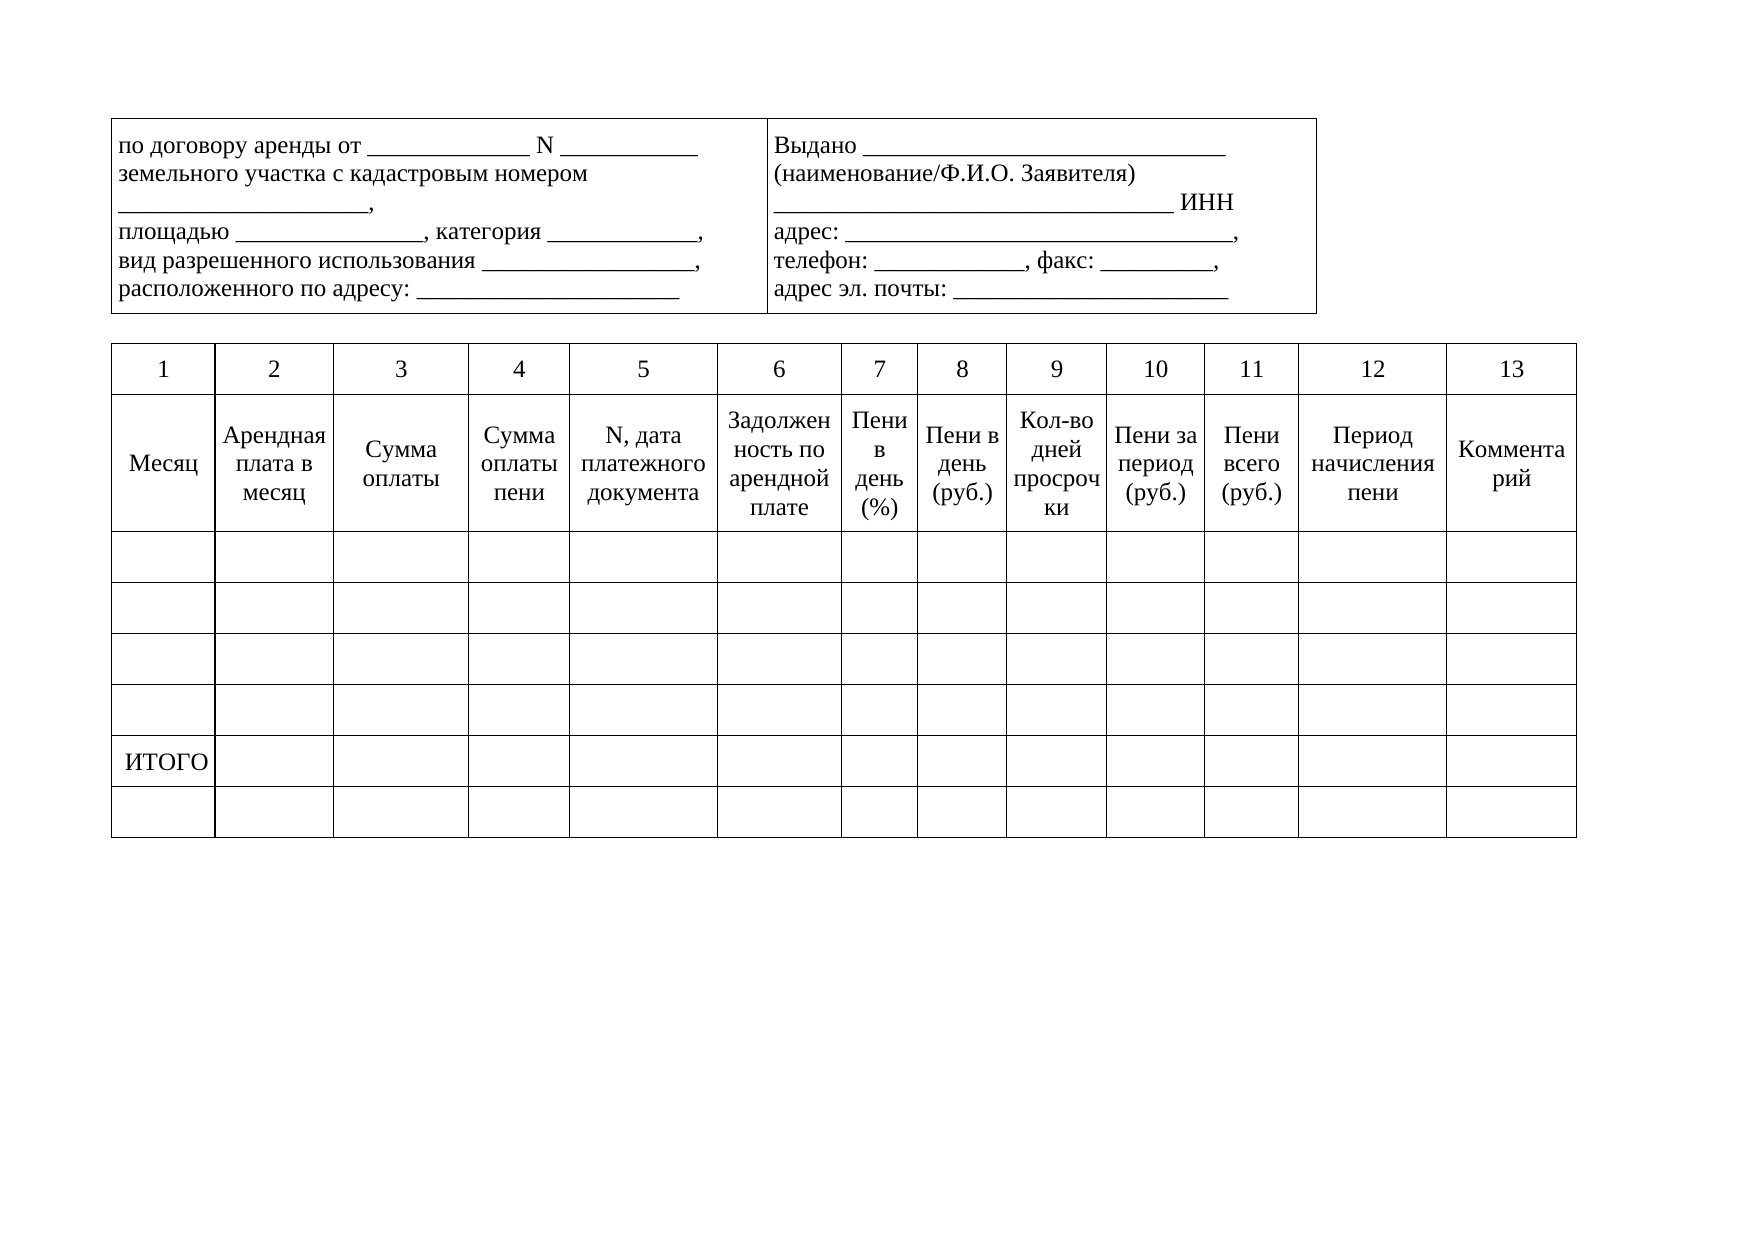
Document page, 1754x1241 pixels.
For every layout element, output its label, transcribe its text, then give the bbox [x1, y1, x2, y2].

table_cell [1299, 736, 1446, 786]
table_header 5 [570, 344, 717, 394]
table_cell [1107, 634, 1204, 684]
table_cell [1447, 787, 1576, 837]
table_cell [112, 787, 214, 837]
table_cell [570, 634, 717, 684]
table_cell [216, 532, 333, 582]
table_cell [1299, 532, 1446, 582]
table_cell [1007, 634, 1106, 684]
table_cell Пени всего (руб.) [1205, 395, 1298, 531]
table_header по договору аренды от _____________ N ___________ земельного участка с кадастровым номером ____________________, площадью _______________, категория ____________, вид разрешенного использования _________________, расположенного по адресу: _____________________ [112, 119, 767, 313]
table_cell [216, 685, 333, 735]
table_cell [216, 736, 333, 786]
table_header 11 [1205, 344, 1298, 394]
table_cell [718, 634, 841, 684]
table_header 2 [216, 344, 333, 394]
table_cell Комментарий [1447, 395, 1576, 531]
table_cell [1299, 787, 1446, 837]
table_cell [918, 685, 1006, 735]
table_cell [918, 634, 1006, 684]
table_cell [1205, 736, 1298, 786]
table_header 7 [842, 344, 917, 394]
table_cell Пени за период (руб.) [1107, 395, 1204, 531]
table_cell ИТОГО [112, 736, 214, 786]
table_cell [570, 685, 717, 735]
table_cell [1299, 634, 1446, 684]
table_cell Сумма оплаты пени [469, 395, 569, 531]
table_cell [1007, 583, 1106, 633]
table_cell [570, 532, 717, 582]
table_cell [570, 787, 717, 837]
table_cell [1007, 685, 1106, 735]
table_cell [1447, 634, 1576, 684]
table_cell [112, 634, 214, 684]
table_header 6 [718, 344, 841, 394]
table_header Выдано _____________________________ (наименование/Ф.И.О. Заявителя) ________________________________ ИНН адрес: _______________________________, телефон: ____________, факс: _________, адрес эл. почты: ______________________ [768, 119, 1316, 313]
table_cell Задолженность по арендной плате [718, 395, 841, 531]
table_header 1 [112, 344, 214, 394]
table_cell [842, 736, 917, 786]
table_header 3 [334, 344, 468, 394]
table_cell [469, 634, 569, 684]
table_cell [842, 787, 917, 837]
table_cell [112, 583, 214, 633]
table_cell [334, 787, 468, 837]
table_cell [718, 736, 841, 786]
table_cell [1007, 736, 1106, 786]
table_cell [216, 634, 333, 684]
table_header 4 [469, 344, 569, 394]
table_cell [1447, 736, 1576, 786]
table_cell [112, 532, 214, 582]
table_cell [334, 583, 468, 633]
table_cell Пени в день (руб.) [918, 395, 1006, 531]
table_cell [1107, 532, 1204, 582]
table_cell Арендная плата в месяц [216, 395, 333, 531]
table_cell [1107, 583, 1204, 633]
table_header 12 [1299, 344, 1446, 394]
table_cell [1205, 787, 1298, 837]
table_cell [718, 787, 841, 837]
table_cell [570, 583, 717, 633]
table_cell [334, 685, 468, 735]
table_cell [918, 583, 1006, 633]
table_cell [718, 685, 841, 735]
table_cell [1299, 685, 1446, 735]
table_cell [469, 685, 569, 735]
table_cell [918, 787, 1006, 837]
table_cell [842, 532, 917, 582]
table_cell [718, 583, 841, 633]
table_cell [842, 583, 917, 633]
table_header 9 [1007, 344, 1106, 394]
table_cell Месяц [112, 395, 214, 531]
table_cell [469, 736, 569, 786]
table_cell [918, 736, 1006, 786]
table_header 13 [1447, 344, 1576, 394]
table_cell [216, 583, 333, 633]
table_cell [1447, 583, 1576, 633]
table_cell [1447, 685, 1576, 735]
table_cell [570, 736, 717, 786]
table_cell [1205, 532, 1298, 582]
table_cell N, дата платежного документа [570, 395, 717, 531]
table_cell [1107, 685, 1204, 735]
table_cell [469, 583, 569, 633]
table_cell [1007, 532, 1106, 582]
table_cell [216, 787, 333, 837]
table_header 10 [1107, 344, 1204, 394]
table_cell Пени в день (%) [842, 395, 917, 531]
table_cell [334, 532, 468, 582]
table_cell [112, 685, 214, 735]
table_cell [842, 634, 917, 684]
table_cell [918, 532, 1006, 582]
table_header 8 [918, 344, 1006, 394]
table_cell [1299, 583, 1446, 633]
table_cell [1205, 634, 1298, 684]
table_cell [1447, 532, 1576, 582]
table_cell [1205, 583, 1298, 633]
table_cell [334, 634, 468, 684]
table_cell [1107, 736, 1204, 786]
table_cell Кол-во дней просрочки [1007, 395, 1106, 531]
table_cell [718, 532, 841, 582]
table_cell Сумма оплаты [334, 395, 468, 531]
table_cell [842, 685, 917, 735]
table_cell [334, 736, 468, 786]
table_cell [1007, 787, 1106, 837]
table_cell [469, 787, 569, 837]
table_cell [1107, 787, 1204, 837]
table_cell [1205, 685, 1298, 735]
table_cell [469, 532, 569, 582]
table_cell Период начисления пени [1299, 395, 1446, 531]
